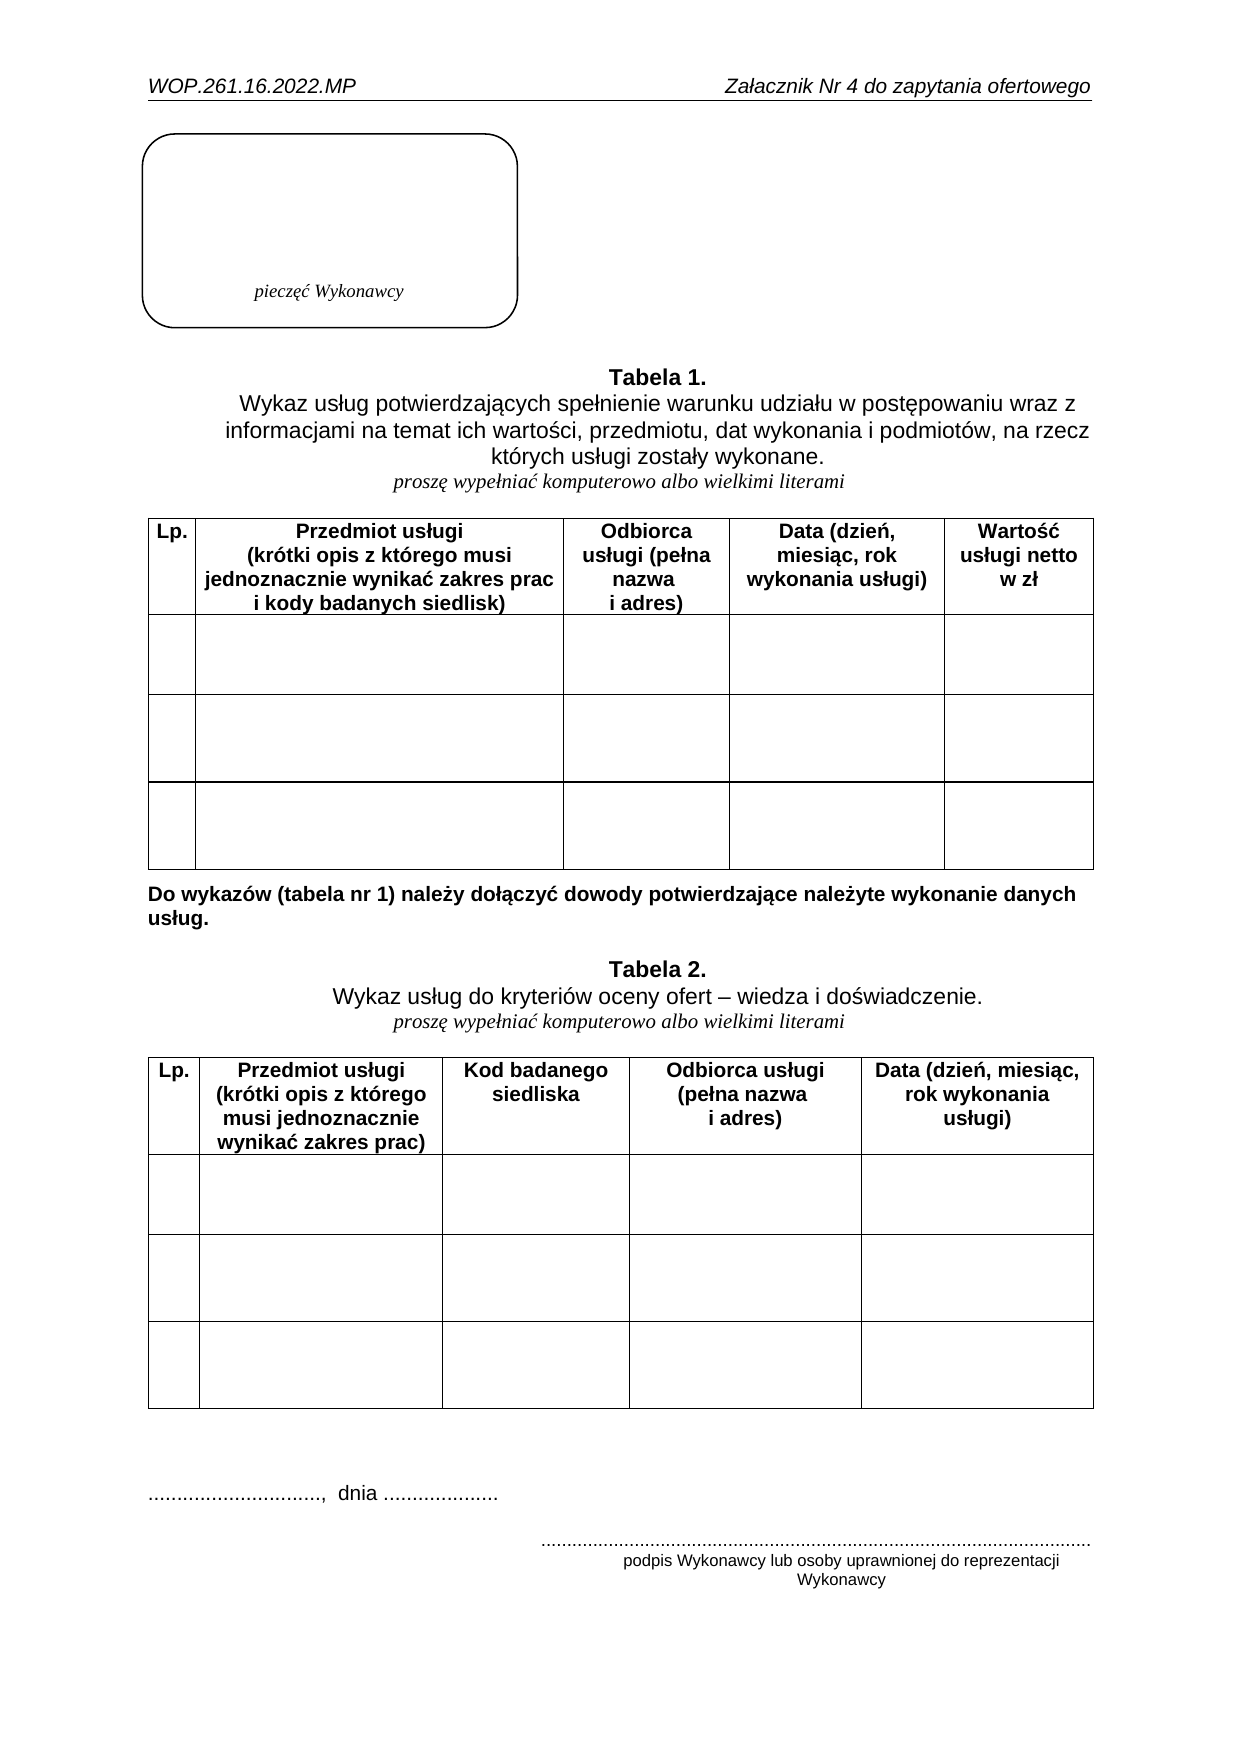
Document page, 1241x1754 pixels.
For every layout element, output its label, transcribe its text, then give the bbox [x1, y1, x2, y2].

table_cell [730, 615, 944, 694]
table_cell [443, 1235, 629, 1321]
table_cell [200, 1322, 442, 1408]
table_cell [196, 695, 563, 781]
text .............................., dnia .................... [148, 1481, 1092, 1505]
table_header Data (dzień, miesiąc, rok wykonania usługi) [862, 1058, 1093, 1154]
table_cell [149, 1155, 199, 1234]
table_cell [945, 783, 1093, 868]
table_header Przedmiot usługi (krótki opis z którego musi jednoznacznie wynikać zakres prac) [200, 1058, 442, 1154]
subtitle Wykaz usług do kryteriów oceny ofert – wiedza i doświadczenie. [223, 983, 1092, 1009]
table_cell [945, 695, 1093, 781]
table_cell [196, 615, 563, 694]
table_cell [149, 1235, 199, 1321]
table_cell [945, 615, 1093, 694]
table_cell [730, 783, 944, 868]
table_cell [862, 1322, 1093, 1408]
text podpis Wykonawcy lub osoby uprawnionej do reprezentacji Wykonawcy [590, 1551, 1092, 1589]
table_cell [564, 695, 729, 781]
table_cell [200, 1155, 442, 1234]
table_cell [862, 1155, 1093, 1234]
table_header Kod badanego siedliska [443, 1058, 629, 1154]
table_cell [196, 783, 563, 868]
table_cell [443, 1155, 629, 1234]
table_cell [149, 695, 195, 781]
table_cell [630, 1155, 861, 1234]
table_header Odbiorca usługi (pełna nazwa i adres) [564, 519, 729, 614]
table_cell [730, 695, 944, 781]
text proszę wypełniać komputerowo albo wielkimi literami [148, 1009, 1092, 1033]
table_header Przedmiot usługi (krótki opis z którego musi jednoznacznie wynikać zakres prac i kody badanych siedlisk) [196, 519, 563, 614]
table_cell [862, 1235, 1093, 1321]
table_cell [200, 1235, 442, 1321]
table_header Lp. [149, 519, 195, 614]
table_cell [443, 1322, 629, 1408]
text Do wykazów (tabela nr 1) należy dołączyć dowody potwierdzające należyte wykonanie danych usług. [148, 882, 1092, 930]
text proszę wypełniać komputerowo albo wielkimi literami [148, 469, 1092, 493]
table_header Odbiorca usługi (pełna nazwa i adres) [630, 1058, 861, 1154]
table_header Data (dzień, miesiąc, rok wykonania usługi) [730, 519, 944, 614]
table_cell [630, 1235, 861, 1321]
subtitle Tabela 2. [223, 956, 1092, 983]
table_cell [564, 783, 729, 868]
table_cell [149, 1322, 199, 1408]
table_cell [630, 1322, 861, 1408]
table_cell [149, 783, 195, 868]
table_cell [149, 615, 195, 694]
subtitle Tabela 1. [223, 364, 1092, 390]
table_header Wartość usługi netto w zł [945, 519, 1093, 614]
table_cell [564, 615, 729, 694]
text .......................................................................................................... [148, 1529, 1092, 1551]
subtitle Wykaz usług potwierdzających spełnienie warunku udziału w postępowaniu wraz z informacjami na temat ich wartości, przedmiotu, dat wykonania i podmiotów, na rzecz których usługi zostały wykonane. [223, 390, 1092, 469]
table_header Lp. [149, 1058, 199, 1154]
